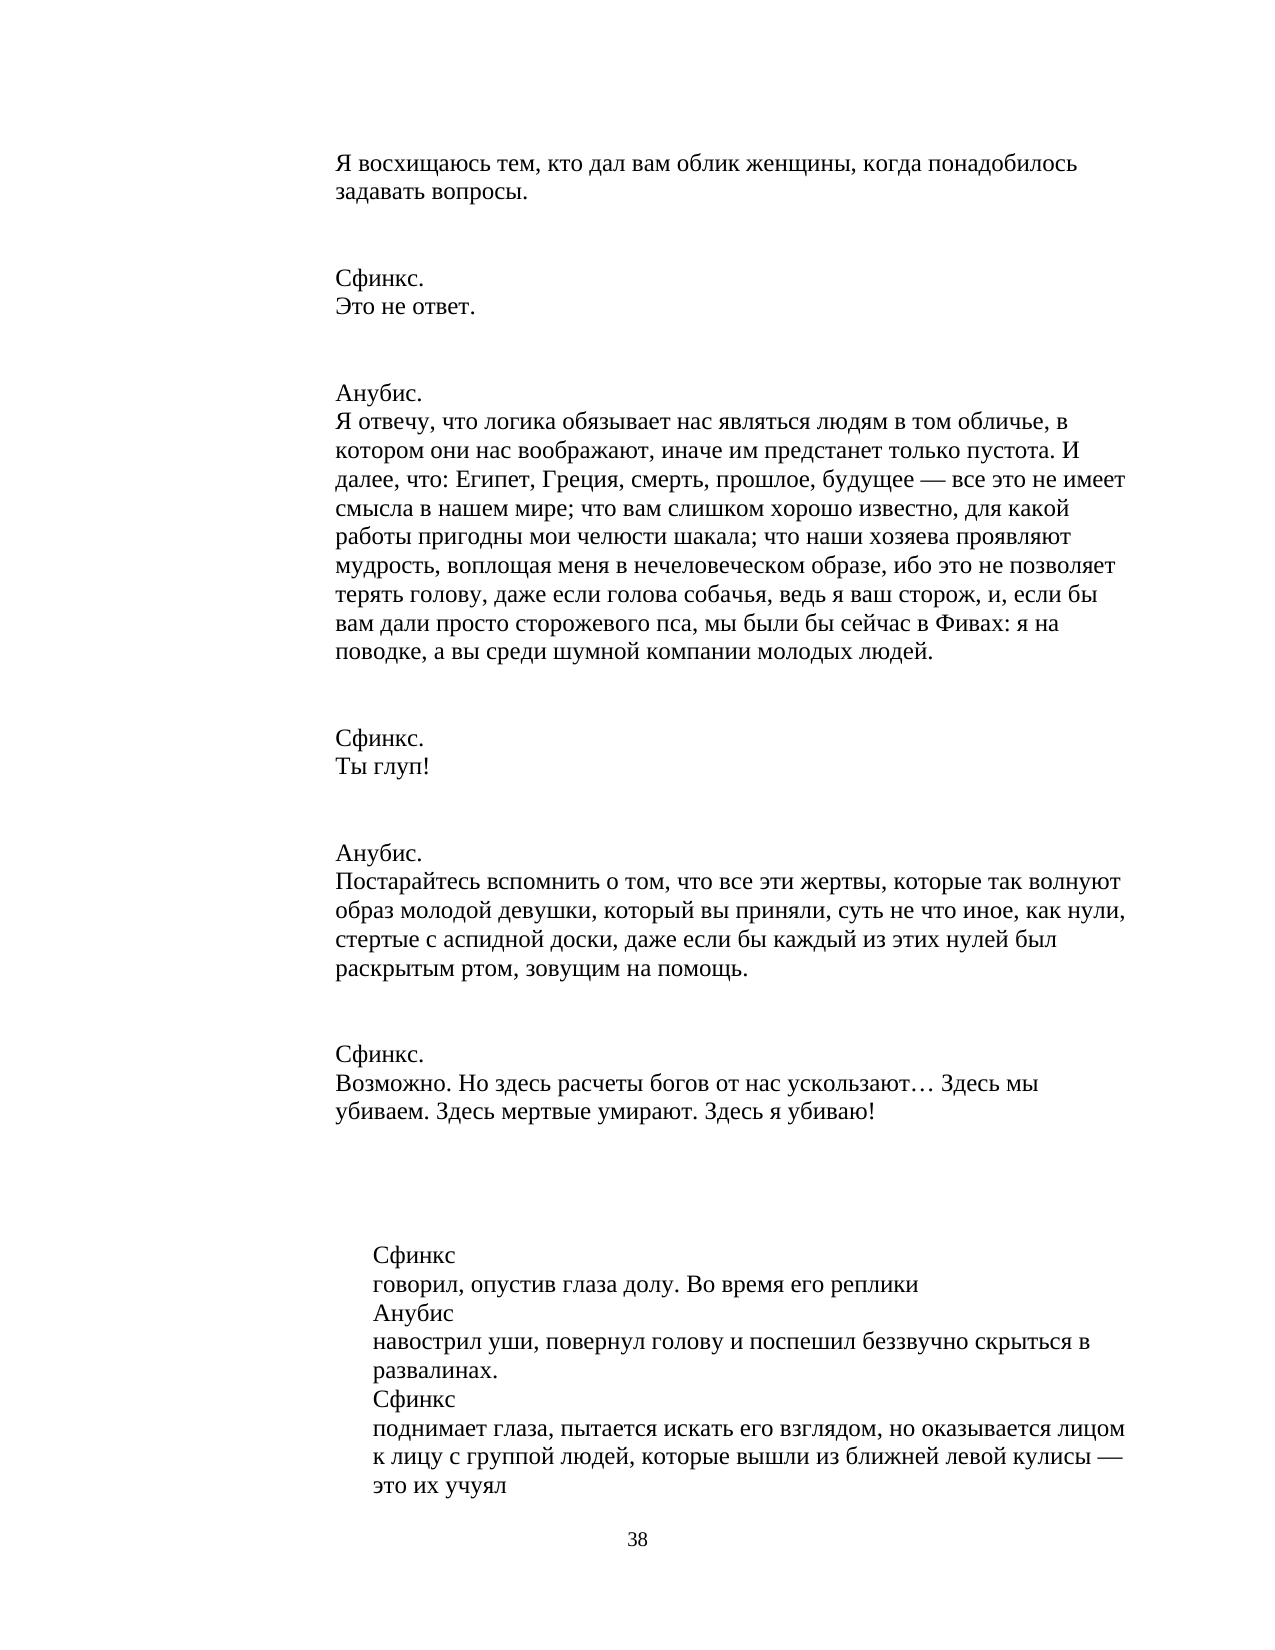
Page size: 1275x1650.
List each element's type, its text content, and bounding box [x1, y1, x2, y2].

text Анубис. [335, 838, 1127, 866]
text Возможно. Но здесь расчеты богов от нас ускользают… Здесь мы убиваем. Здесь мертвые умирают. Здесь я убиваю! [335, 1068, 1127, 1125]
text Сфинкс. [335, 723, 1127, 751]
text поднимает глаза, пытается искать его взглядом, но оказывается лицом к лицу с группой людей, которые вышли из ближней левой кулисы — это их учуял [373, 1413, 1127, 1499]
text Ты глуп! [335, 751, 1127, 780]
text Анубис. [335, 378, 1127, 406]
text Анубис [373, 1298, 1127, 1326]
text Постарайтесь вспомнить о том, что все эти жертвы, которые так волнуют образ молодой девушки, который вы приняли, суть не что иное, как нули, стертые с аспидной доски, даже если бы каждый из этих нулей был раскрытым ртом, зовущим на помощь. [335, 866, 1127, 981]
text Сфинкс [373, 1384, 1127, 1413]
text Я отвечу, что логика обязывает нас являться людям в том обличье, в котором они нас воображают, иначе им предстанет только пустота. И далее, что: Египет, Греция, смерть, прошлое, будущее — все это не имеет смысла в нашем мире; что вам слишком хорошо известно, для какой работы пригодны мои челюсти шакала; что наши хозяева проявляют мудрость, воплощая меня в нечеловеческом образе, ибо это не позволяет терять голову, даже если голова собачья, ведь я ваш сторож, и, если бы вам дали просто сторожевого пса, мы были бы сейчас в Фивах: я на поводке, а вы среди шумной компании молодых людей. [335, 406, 1127, 665]
text Сфинкс. [335, 1039, 1127, 1068]
text Сфинкс [373, 1240, 1127, 1269]
text навострил уши, повернул голову и поспешил беззвучно скрыться в развалинах. [373, 1326, 1127, 1384]
text Я восхищаюсь тем, кто дал вам облик женщины, когда понадобилось задавать вопросы. [335, 148, 1127, 205]
text Сфинкс. [335, 263, 1127, 291]
text Это не ответ. [335, 291, 1127, 320]
text говорил, опустив глаза долу. Во время его реплики [373, 1269, 1127, 1298]
